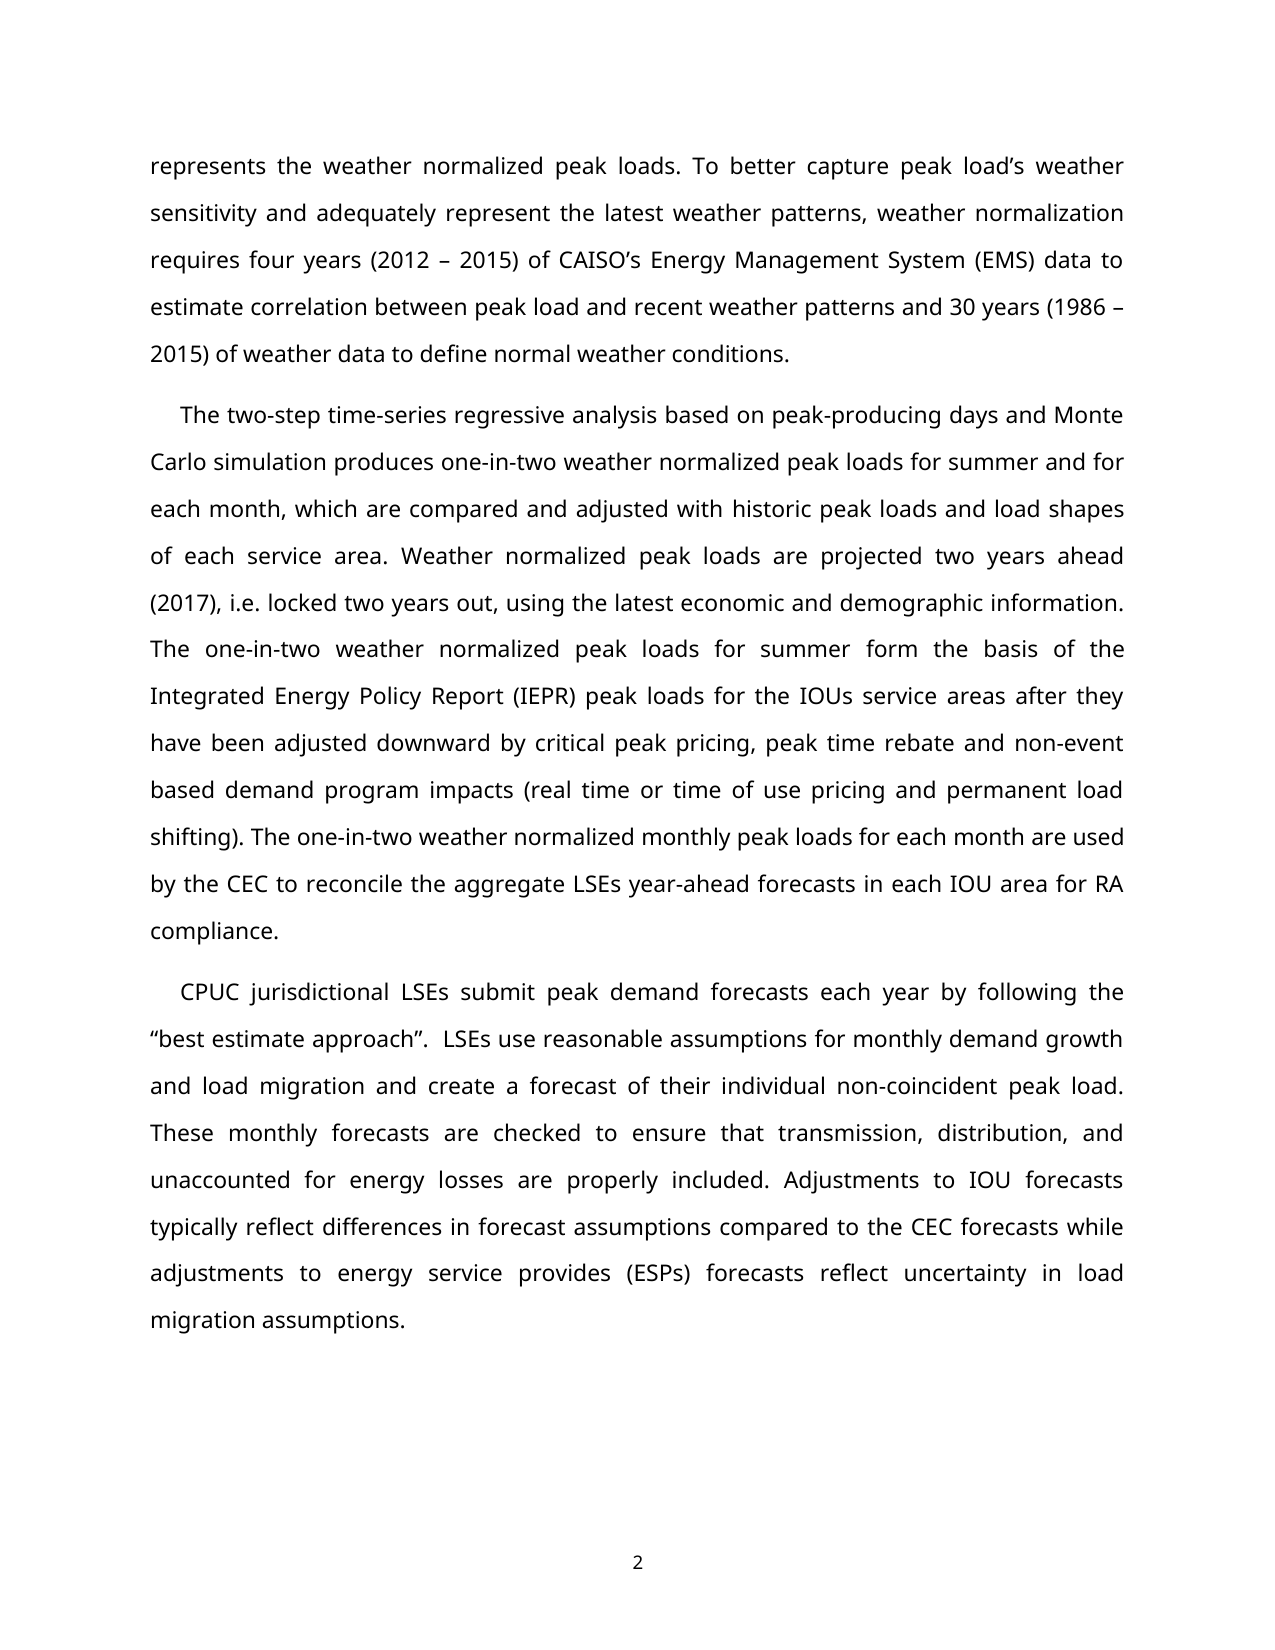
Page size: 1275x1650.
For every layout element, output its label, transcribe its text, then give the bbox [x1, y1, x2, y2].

text The two-step time-series regressive analysis based on peak-producing days and Monte Carlo simulation produces one-in-two weather normalized peak loads for summer and for each month, which are compared and adjusted with historic peak loads and load shapes of each service area. Weather normalized peak loads are projected two years ahead (2017), i.e. locked two years out, using the latest economic and demographic information. The one-in-two weather normalized peak loads for summer form the basis of the Integrated Energy Policy Report (IEPR) peak loads for the IOUs service areas after they have been adjusted downward by critical peak pricing, peak time rebate and non-event based demand program impacts (real time or time of use pricing and permanent load shifting). The one-in-two weather normalized monthly peak loads for each month are used by the CEC to reconcile the aggregate LSEs year-ahead forecasts in each IOU area for RA compliance. [150, 399, 1125, 946]
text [150, 150, 1125, 369]
text CPUC jurisdictional LSEs submit peak demand forecasts each year by following the “best estimate approach”. LSEs use reasonable assumptions for monthly demand growth and load migration and create a forecast of their individual non-coincident peak load. These monthly forecasts are checked to ensure that transmission, distribution, and unaccounted for energy losses are properly included. Adjustments to IOU forecasts typically reflect differences in forecast assumptions compared to the CEC forecasts while adjustments to energy service provides (ESPs) forecasts reflect uncertainty in load migration assumptions. [150, 976, 1125, 1335]
